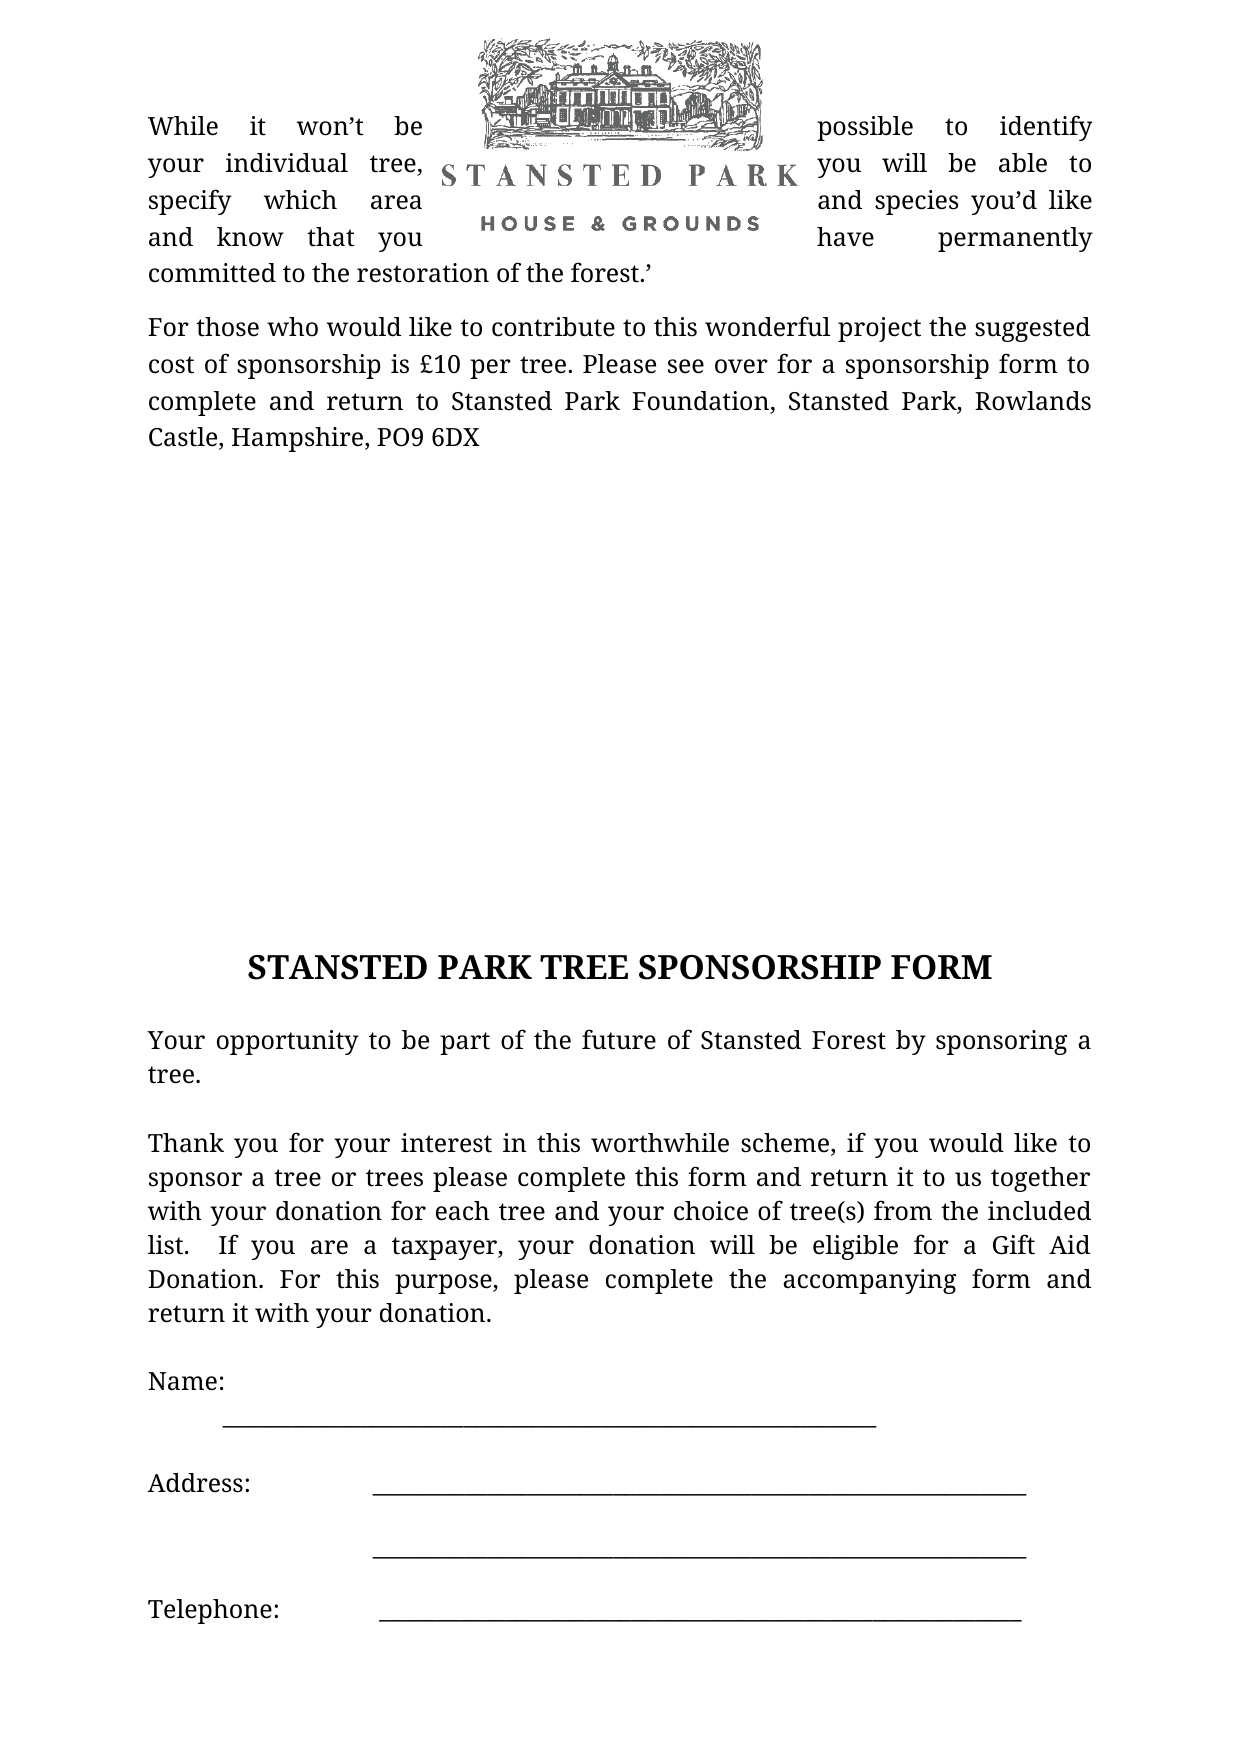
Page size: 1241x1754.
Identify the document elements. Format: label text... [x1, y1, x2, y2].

text _________________________________________________________ [148, 1529, 1092, 1563]
text For those who would like to contribute to this wonderful project the suggested cost of sponsorship is £10 per tree. Please see over for a sponsorship form to complete and return to Stansted Park Foundation, Stansted Park, Rowlands Castle, Hampshire, PO9 6DX [148, 309, 1092, 454]
text Your opportunity to be part of the future of Stansted Forest by sponsoring a tree. [148, 1023, 1092, 1091]
text Name: _________________________________________________________ [148, 1364, 1092, 1432]
text Address: _________________________________________________________ [148, 1466, 1092, 1500]
text STANSTED PARK TREE SPONSORSHIP FORM [148, 943, 1092, 989]
text Thank you for your interest in this worthwhile scheme, if you would like to sponsor a tree or trees please complete this form and return it to us together with your donation for each tree and your choice of tree(s) from the included list. If you are a taxpayer, your donation will be eligible for a Gift Aid Donation. For this purpose, please complete the accompanying form and return it with your donation. [148, 1125, 1092, 1329]
picture [442, 38, 799, 109]
text Telephone: ________________________________________________________ [148, 1591, 1092, 1626]
text While it won’t be possible to identify your individual tree, you will be able to specify which area and species you’d like and know that you have permanently committed to the restoration of the forest.’ [148, 109, 1092, 290]
